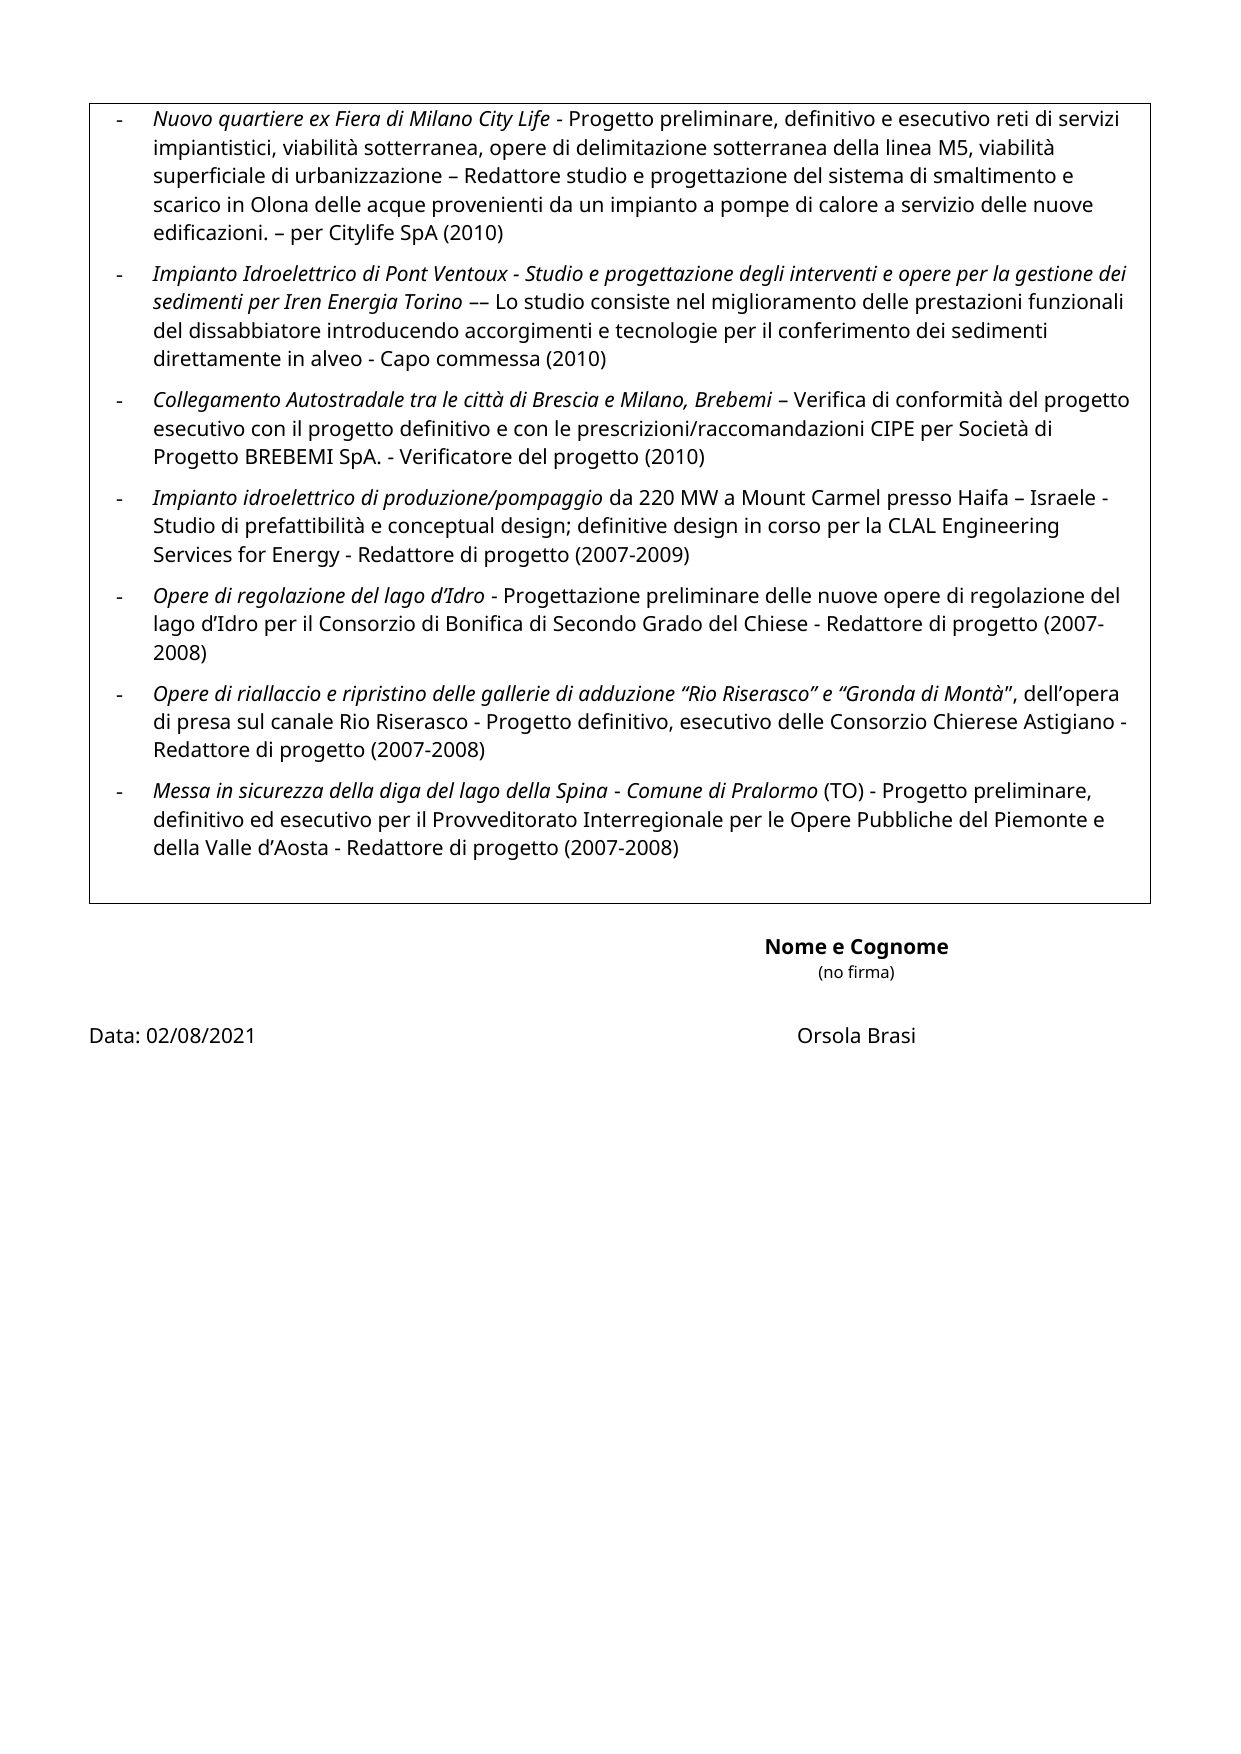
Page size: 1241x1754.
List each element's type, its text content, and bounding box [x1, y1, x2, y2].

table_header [90, 104, 1150, 903]
text Nome e Cognome [89, 932, 1152, 961]
text (no firma) [89, 961, 1152, 983]
text Data: 02/08/2021 Orsola Brasi [89, 1021, 1152, 1049]
